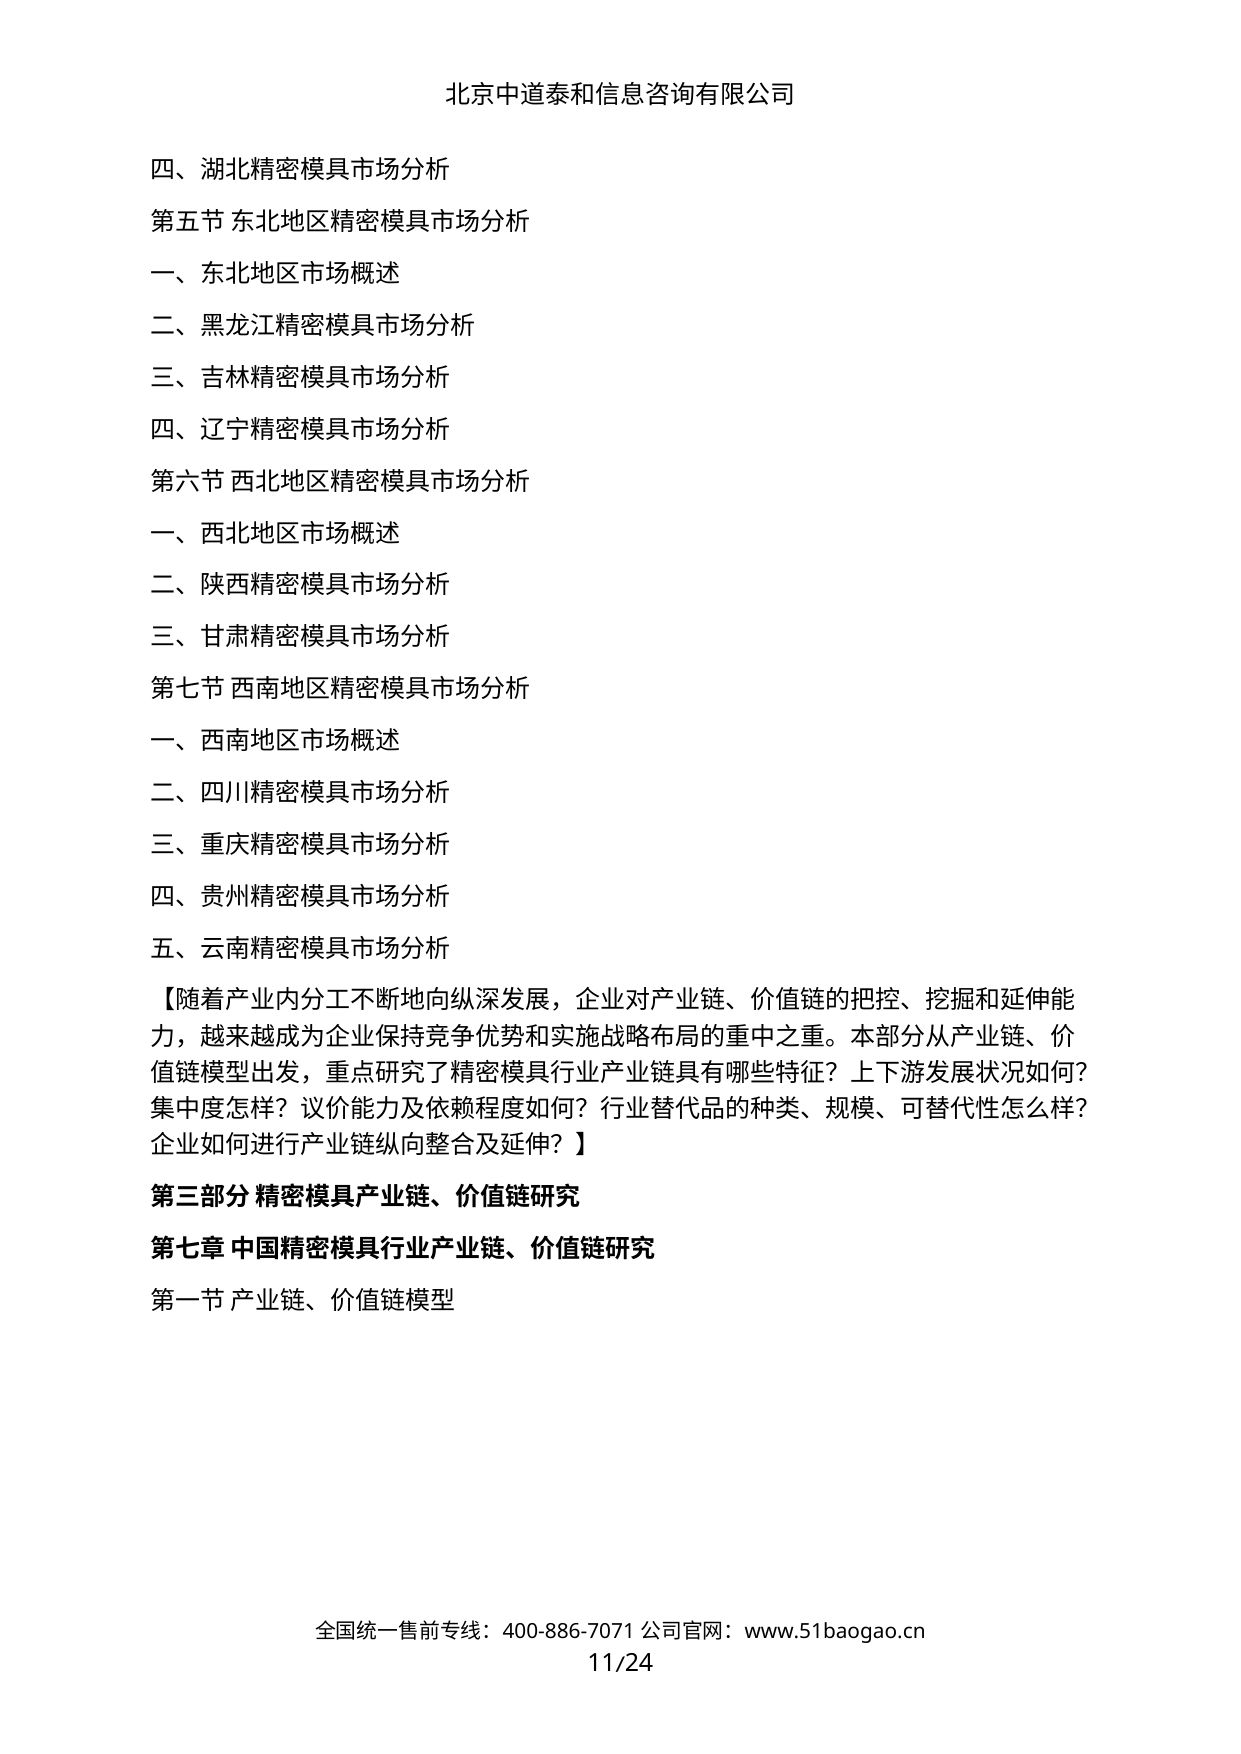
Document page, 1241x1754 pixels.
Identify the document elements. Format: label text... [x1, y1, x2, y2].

text 五、云南精密模具市场分析 [150, 928, 1090, 964]
text 三、吉林精密模具市场分析 [150, 357, 1090, 394]
text 第一节 产业链、价值链模型 [150, 1281, 1090, 1317]
text 三、甘肃精密模具市场分析 [150, 617, 1090, 653]
text 二、黑龙江精密模具市场分析 [150, 306, 1090, 342]
text 第三部分 精密模具产业链、价值链研究 [150, 1177, 1090, 1213]
text 四、辽宁精密模具市场分析 [150, 409, 1090, 446]
text 【随着产业内分工不断地向纵深发展，企业对产业链、价值链的把控、挖掘和延伸能力，越来越成为企业保持竞争优势和实施战略布局的重中之重。本部分从产业链、价值链模型出发，重点研究了精密模具行业产业链具有哪些特征？上下游发展状况如何？集中度怎样？议价能力及依赖程度如何？行业替代品的种类、规模、可替代性怎么样？企业如何进行产业链纵向整合及延伸？】 [150, 980, 1090, 1161]
text 第六节 西北地区精密模具市场分析 [150, 461, 1090, 497]
text 二、陕西精密模具市场分析 [150, 565, 1090, 601]
text 第七节 西南地区精密模具市场分析 [150, 669, 1090, 705]
text 第七章 中国精密模具行业产业链、价值链研究 [150, 1229, 1090, 1265]
text 一、西北地区市场概述 [150, 513, 1090, 549]
text 四、贵州精密模具市场分析 [150, 876, 1090, 912]
text 二、四川精密模具市场分析 [150, 772, 1090, 809]
text 一、西南地区市场概述 [150, 721, 1090, 757]
text 第五节 东北地区精密模具市场分析 [150, 202, 1090, 238]
text 一、东北地区市场概述 [150, 254, 1090, 290]
text 四、湖北精密模具市场分析 [150, 150, 1090, 186]
text 三、重庆精密模具市场分析 [150, 824, 1090, 861]
